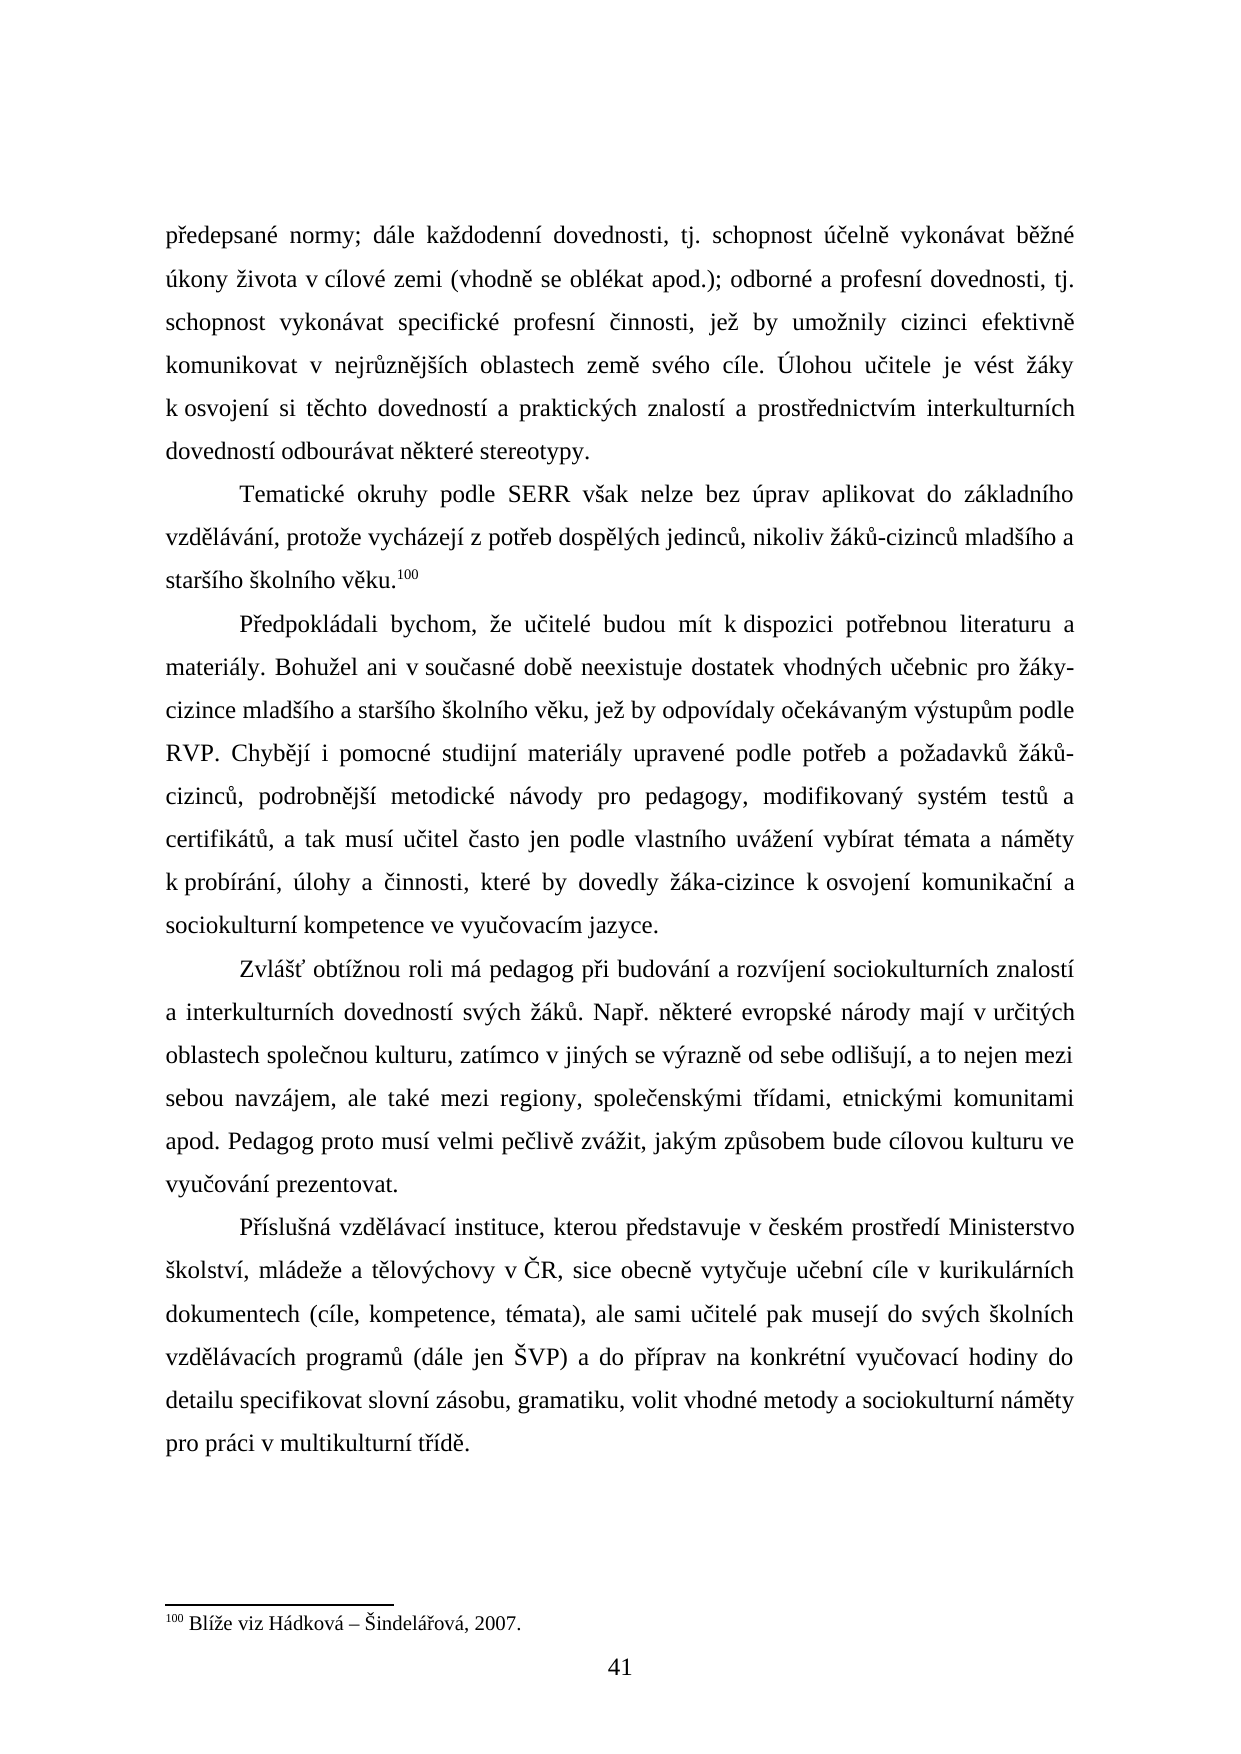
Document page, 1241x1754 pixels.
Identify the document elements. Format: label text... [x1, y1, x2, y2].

text Předpokládali bychom, že učitelé budou mít k dispozici potřebnou literaturu a materiály. Bohužel ani v současné době neexistuje dostatek vhodných učebnic pro žáky-cizince mladšího a staršího školního věku, jež by odpovídaly očekávaným výstupům podle RVP. Chybějí i pomocné studijní materiály upravené podle potřeb a požadavků žáků-cizinců, podrobnější metodické návody pro pedagogy, modifikovaný systém testů a certifikátů, a tak musí učitel často jen podle vlastního uvážení vybírat témata a náměty k probírání, úlohy a činnosti, které by dovedly žáka-cizince k osvojení komunikační a sociokulturní kompetence ve vyučovacím jazyce. [165, 609, 1075, 939]
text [165, 221, 1075, 465]
text Tematické okruhy podle SERR však nelze bez úprav aplikovat do základního vzdělávání, protože vycházejí z potřeb dospělých jedinců, nikoliv žáků-cizinců mladšího a staršího školního věku. [165, 479, 1075, 594]
text Příslušná vzdělávací instituce, kterou představuje v českém prostředí Ministerstvo školství, mládeže a tělovýchovy v ČR, sice obecně vytyčuje učební cíle v kurikulárních dokumentech (cíle, kompetence, témata), ale sami učitelé pak musejí do svých školních vzdělávacích programů (dále jen ŠVP) a do příprav na konkrétní vyučovací hodiny do detailu specifikovat slovní zásobu, gramatiku, volit vhodné metody a sociokulturní náměty pro práci v multikulturní třídě. [165, 1212, 1075, 1457]
text Zvlášť obtížnou roli má pedagog při budování a rozvíjení sociokulturních znalostí a interkulturních dovedností svých žáků. Např. některé evropské národy mají v určitých oblastech společnou kulturu, zatímco v jiných se výrazně od sebe odlišují, a to nejen mezi sebou navzájem, ale také mezi regiony, společenskými třídami, etnickými komunitami apod. Pedagog proto musí velmi pečlivě zvážit, jakým způsobem bude cílovou kulturu ve vyučování prezentovat. [165, 954, 1075, 1198]
